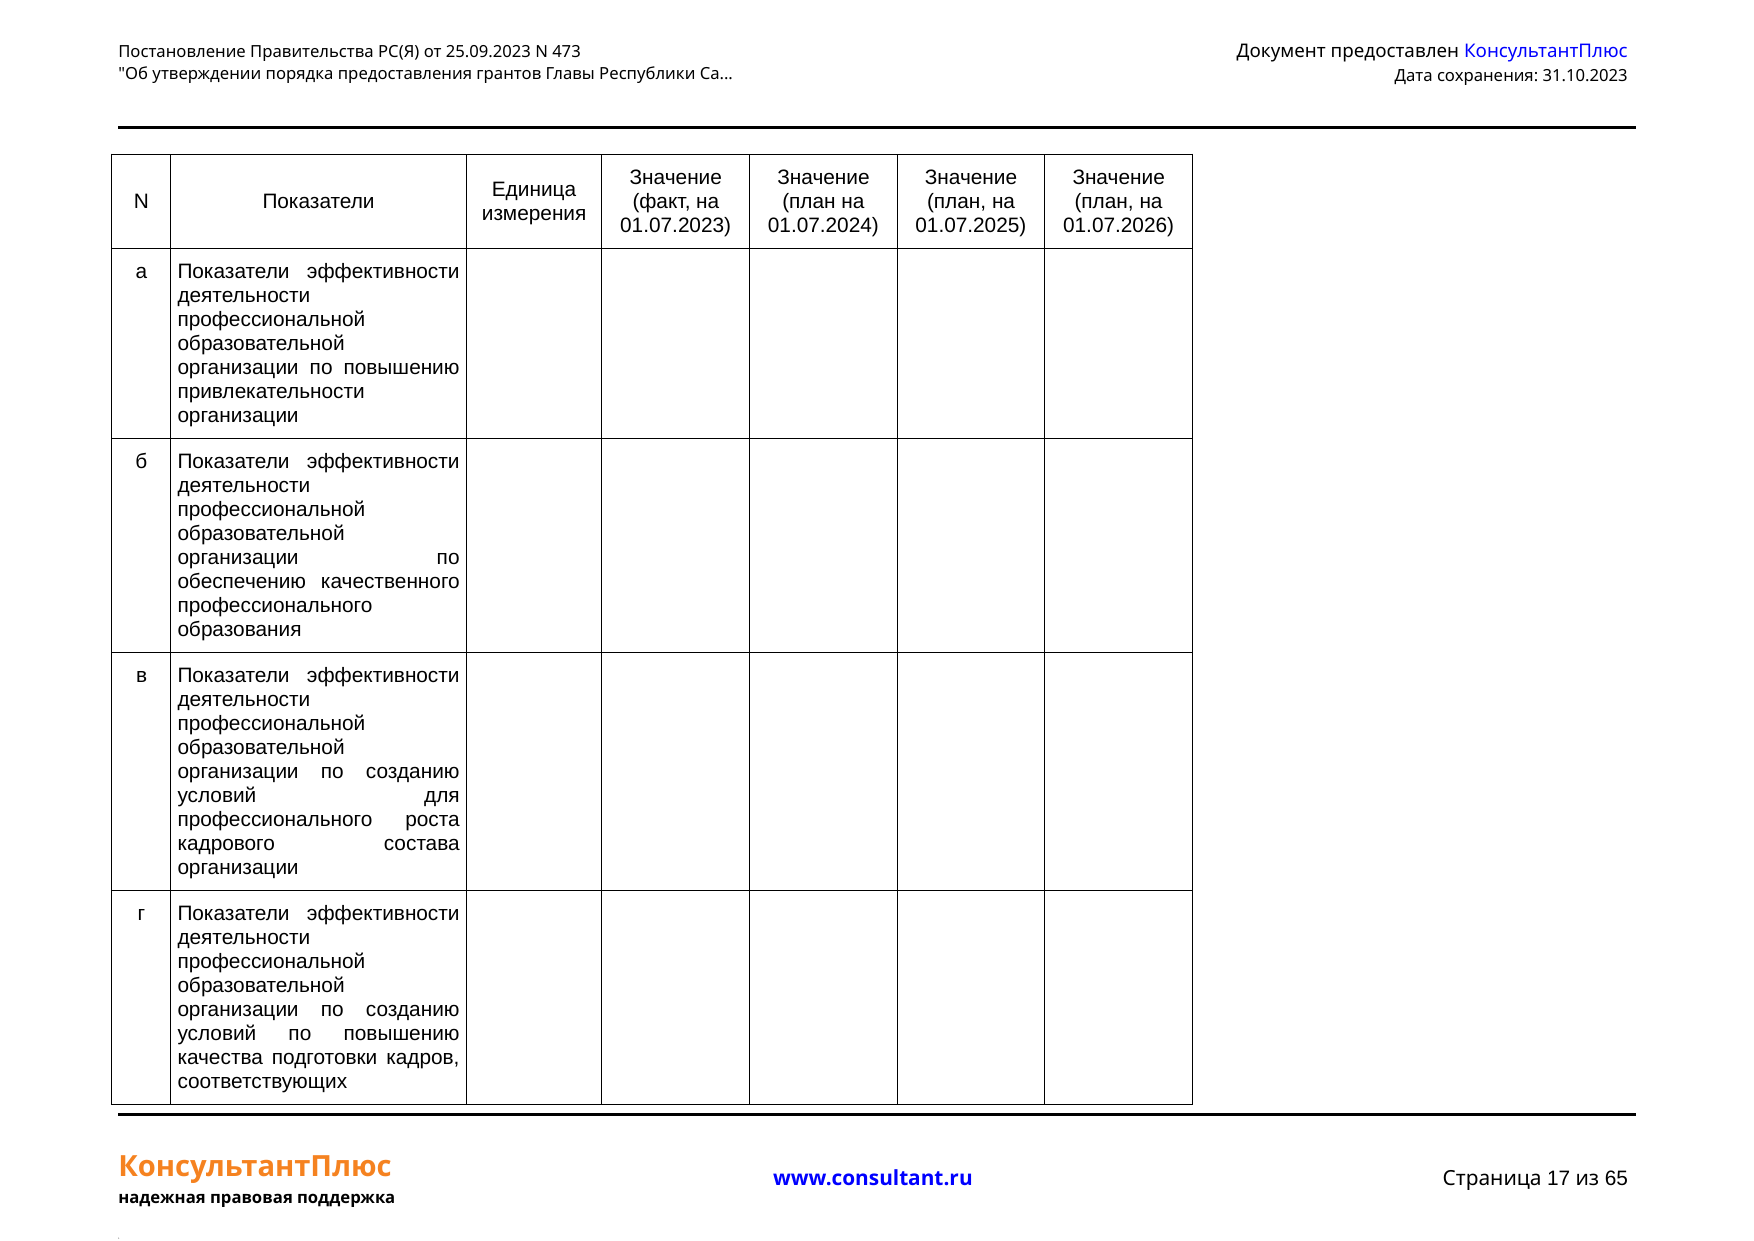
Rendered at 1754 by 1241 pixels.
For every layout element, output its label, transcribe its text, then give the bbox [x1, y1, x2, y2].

table_header Значение (план, на 01.07.2026) [1045, 155, 1192, 248]
table_cell [602, 439, 749, 652]
table_header Значение (факт, на 01.07.2023) [602, 155, 749, 248]
table_cell [1045, 249, 1192, 438]
table_cell [898, 653, 1044, 889]
table_header Значение (план на 01.07.2024) [750, 155, 897, 248]
table_cell Показатели эффективности деятельности профессиональной образовательной организации по обеспечению качественного профессионального образования [171, 439, 466, 652]
table_cell а [112, 249, 170, 438]
table_header Показатели [171, 155, 466, 248]
table_cell [467, 653, 601, 889]
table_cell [171, 891, 466, 1103]
table_header Единица измерения [467, 155, 601, 248]
table_cell [602, 249, 749, 438]
table_cell г [112, 891, 170, 1103]
table_cell Показатели эффективности деятельности профессиональной образовательной организации по повышению привлекательности организации [171, 249, 466, 438]
table_cell [750, 891, 897, 1103]
table_cell [467, 439, 601, 652]
table_cell в [112, 653, 170, 889]
table_cell [898, 439, 1044, 652]
table_cell [602, 653, 749, 889]
table_header N [112, 155, 170, 248]
table_cell [1045, 439, 1192, 652]
table_cell Показатели эффективности деятельности профессиональной образовательной организации по созданию условий для профессионального роста кадрового состава организации [171, 653, 466, 889]
table_cell [750, 249, 897, 438]
table_cell [750, 653, 897, 889]
table_cell [898, 891, 1044, 1103]
table_cell [1045, 653, 1192, 889]
table_cell [602, 891, 749, 1103]
table_cell [467, 891, 601, 1103]
table_cell [1045, 891, 1192, 1103]
table_header Значение (план, на 01.07.2025) [898, 155, 1044, 248]
table_cell [467, 249, 601, 438]
table_cell [750, 439, 897, 652]
table_cell б [112, 439, 170, 652]
table_cell [898, 249, 1044, 438]
